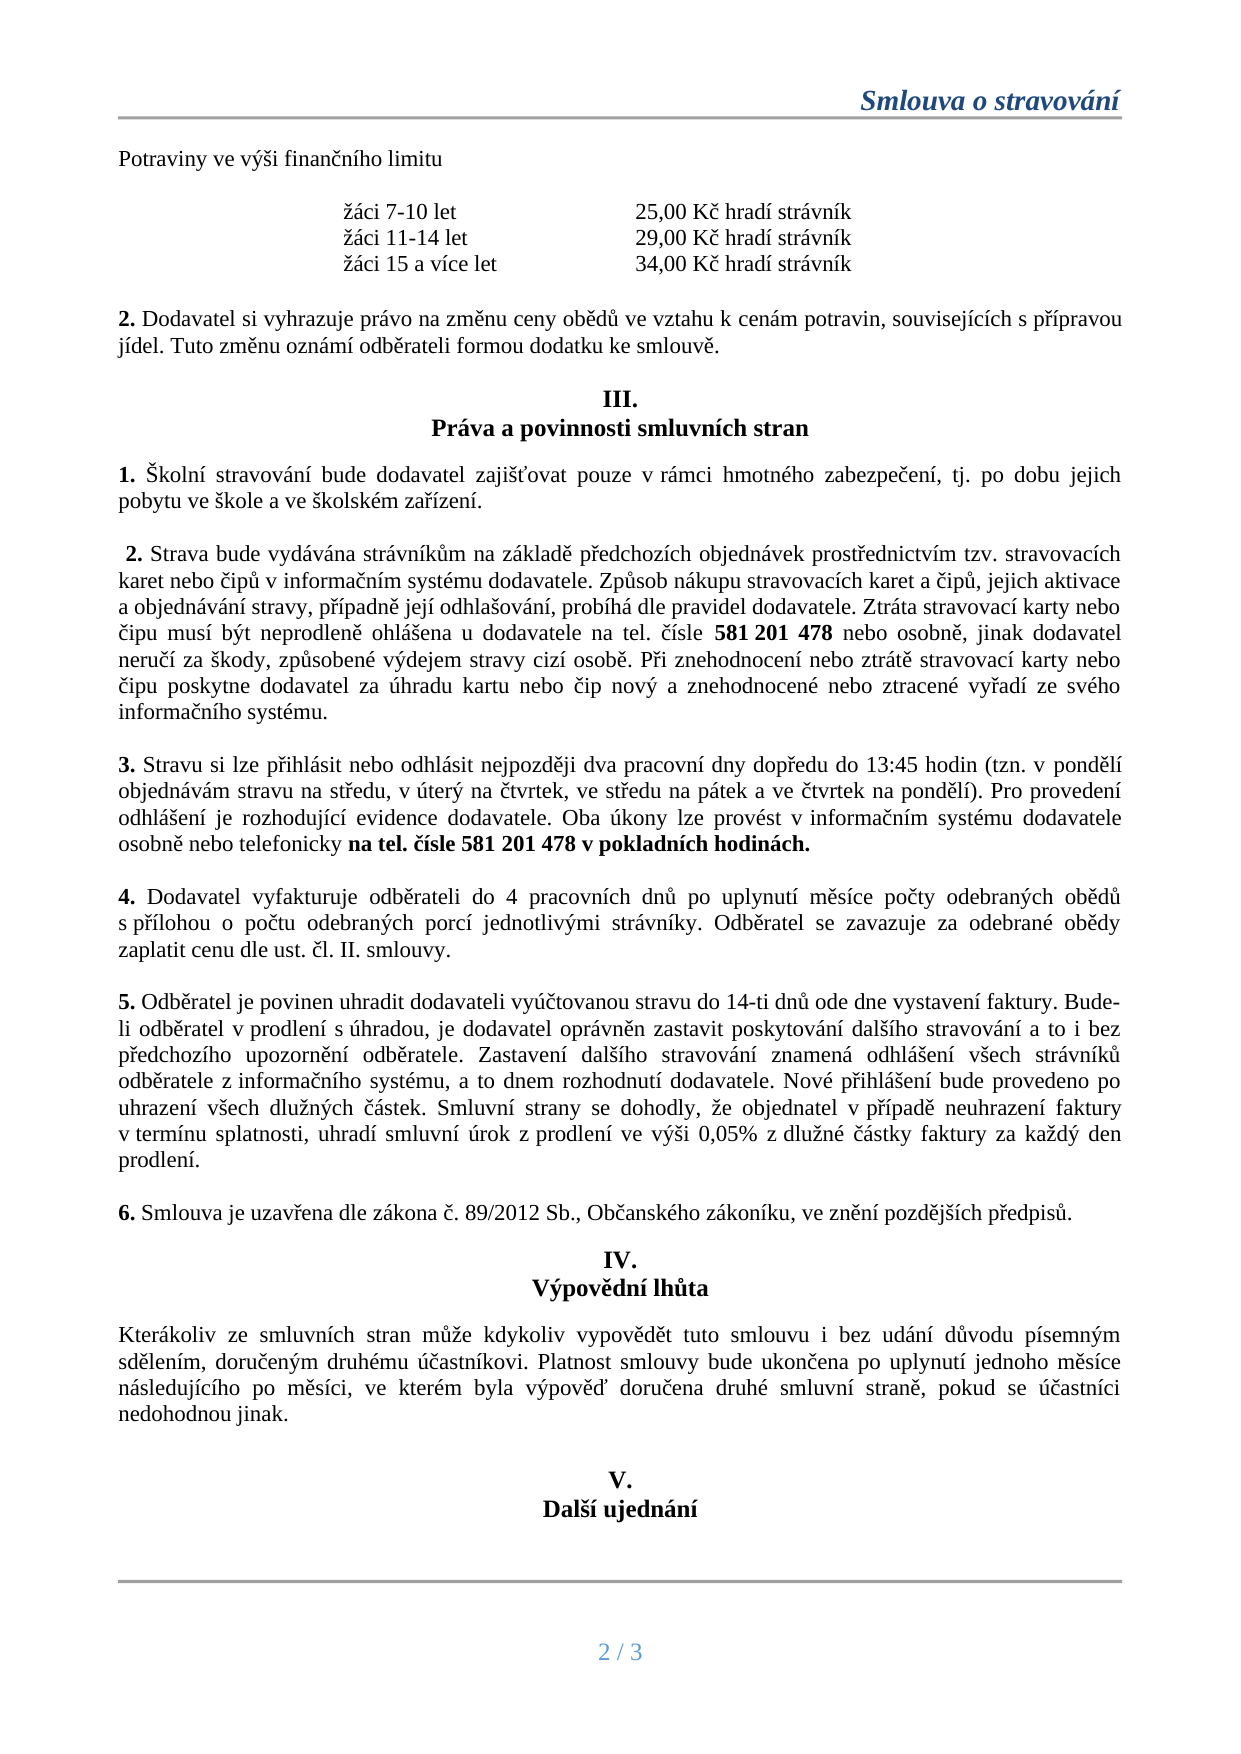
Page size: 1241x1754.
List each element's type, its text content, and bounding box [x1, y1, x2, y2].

text Kterákoliv ze smluvních stran může kdykoliv vypovědět tuto smlouvu i bez udání důvodu písemným sdělením, doručeným druhému účastníkovi. Platnost smlouvy bude ukončena po uplynutí jednoho měsíce následujícího po měsíci, ve kterém byla výpověď doručena druhé smluvní straně, pokud se účastníci nedohodnou jinak. [118, 1321, 1122, 1427]
text 1. Školní stravování bude dodavatel zajišťovat pouze v rámci hmotného zabezpečení, tj. po dobu jejich pobytu ve škole a ve školském zařízení. [118, 461, 1122, 514]
text 4. Dodavatel vyfakturuje odběrateli do 4 pracovních dnů po uplynutí měsíce počty odebraných obědů s přílohou o počtu odebraných porcí jednotlivými strávníky. Odběratel se zavazuje za odebrané obědy zaplatit cenu dle ust. čl. II. smlouvy. [118, 883, 1122, 962]
text žáci 11-14 let 29,00 Kč hradí strávník [118, 224, 1122, 250]
subtitle Výpovědní lhůta [118, 1273, 1122, 1302]
text 5. Odběratel je povinen uhradit dodavateli vyúčtovanou stravu do 14-ti dnů ode dne vystavení faktury. Bude-li odběratel v prodlení s úhradou, je dodavatel oprávněn zastavit poskytování dalšího stravování a to i bez předchozího upozornění odběratele. Zastavení dalšího stravování znamená odhlášení všech strávníků odběratele z informačního systému, a to dnem rozhodnutí dodavatele. Nové přihlášení bude provedeno po uhrazení všech dlužných částek. Smluvní strany se dohodly, že objednatel v případě neuhrazení faktury v termínu splatnosti, uhradí smluvní úrok z prodlení ve výši 0,05% z dlužné částky faktury za každý den prodlení. [118, 988, 1122, 1173]
text 3. Stravu si lze přihlásit nebo odhlásit nejpozději dva pracovní dny dopředu do 13:45 hodin (tzn. v pondělí objednávám stravu na středu, v úterý na čtvrtek, ve středu na pátek a ve čtvrtek na pondělí). Pro provedení odhlášení je rozhodující evidence dodavatele. Oba úkony lze provést v informačním systému dodavatele osobně nebo telefonicky na tel. čísle 581 201 478 v pokladních hodinách. [118, 751, 1122, 857]
text žáci 15 a více let 34,00 Kč hradí strávník [118, 250, 1122, 277]
text V. [118, 1465, 1122, 1494]
text III. [118, 384, 1122, 413]
text Potraviny ve výši finančního limitu [118, 145, 1122, 171]
text 2. Dodavatel si vyhrazuje právo na změnu ceny obědů ve vztahu k cenám potravin, souvisejících s přípravou jídel. Tuto změnu oznámí odběrateli formou dodatku ke smlouvě. [118, 306, 1122, 358]
text žáci 7-10 let 25,00 Kč hradí strávník [118, 198, 1122, 224]
text IV. [118, 1245, 1122, 1273]
subtitle Další ujednání [118, 1494, 1122, 1523]
text 6. Smlouva je uzavřena dle zákona č. 89/2012 Sb., Občanského zákoníku, ve znění pozdějších předpisů. [118, 1199, 1122, 1226]
text 2. Strava bude vydávána strávníkům na základě předchozích objednávek prostřednictvím tzv. stravovacích karet nebo čipů v informačním systému dodavatele. Způsob nákupu stravovacích karet a čipů, jejich aktivace a objednávání stravy, případně její odhlašování, probíhá dle pravidel dodavatele. Ztráta stravovací karty nebo čipu musí být neprodleně ohlášena u dodavatele na tel. čísle 581 201 478 nebo osobně, jinak dodavatel neručí za škody, způsobené výdejem stravy cizí osobě. Při znehodnocení nebo ztrátě stravovací karty nebo čipu poskytne dodavatel za úhradu kartu nebo čip nový a znehodnocené nebo ztracené vyřadí ze svého informačního systému. [118, 540, 1122, 725]
text Práva a povinnosti smluvních stran [118, 413, 1122, 442]
